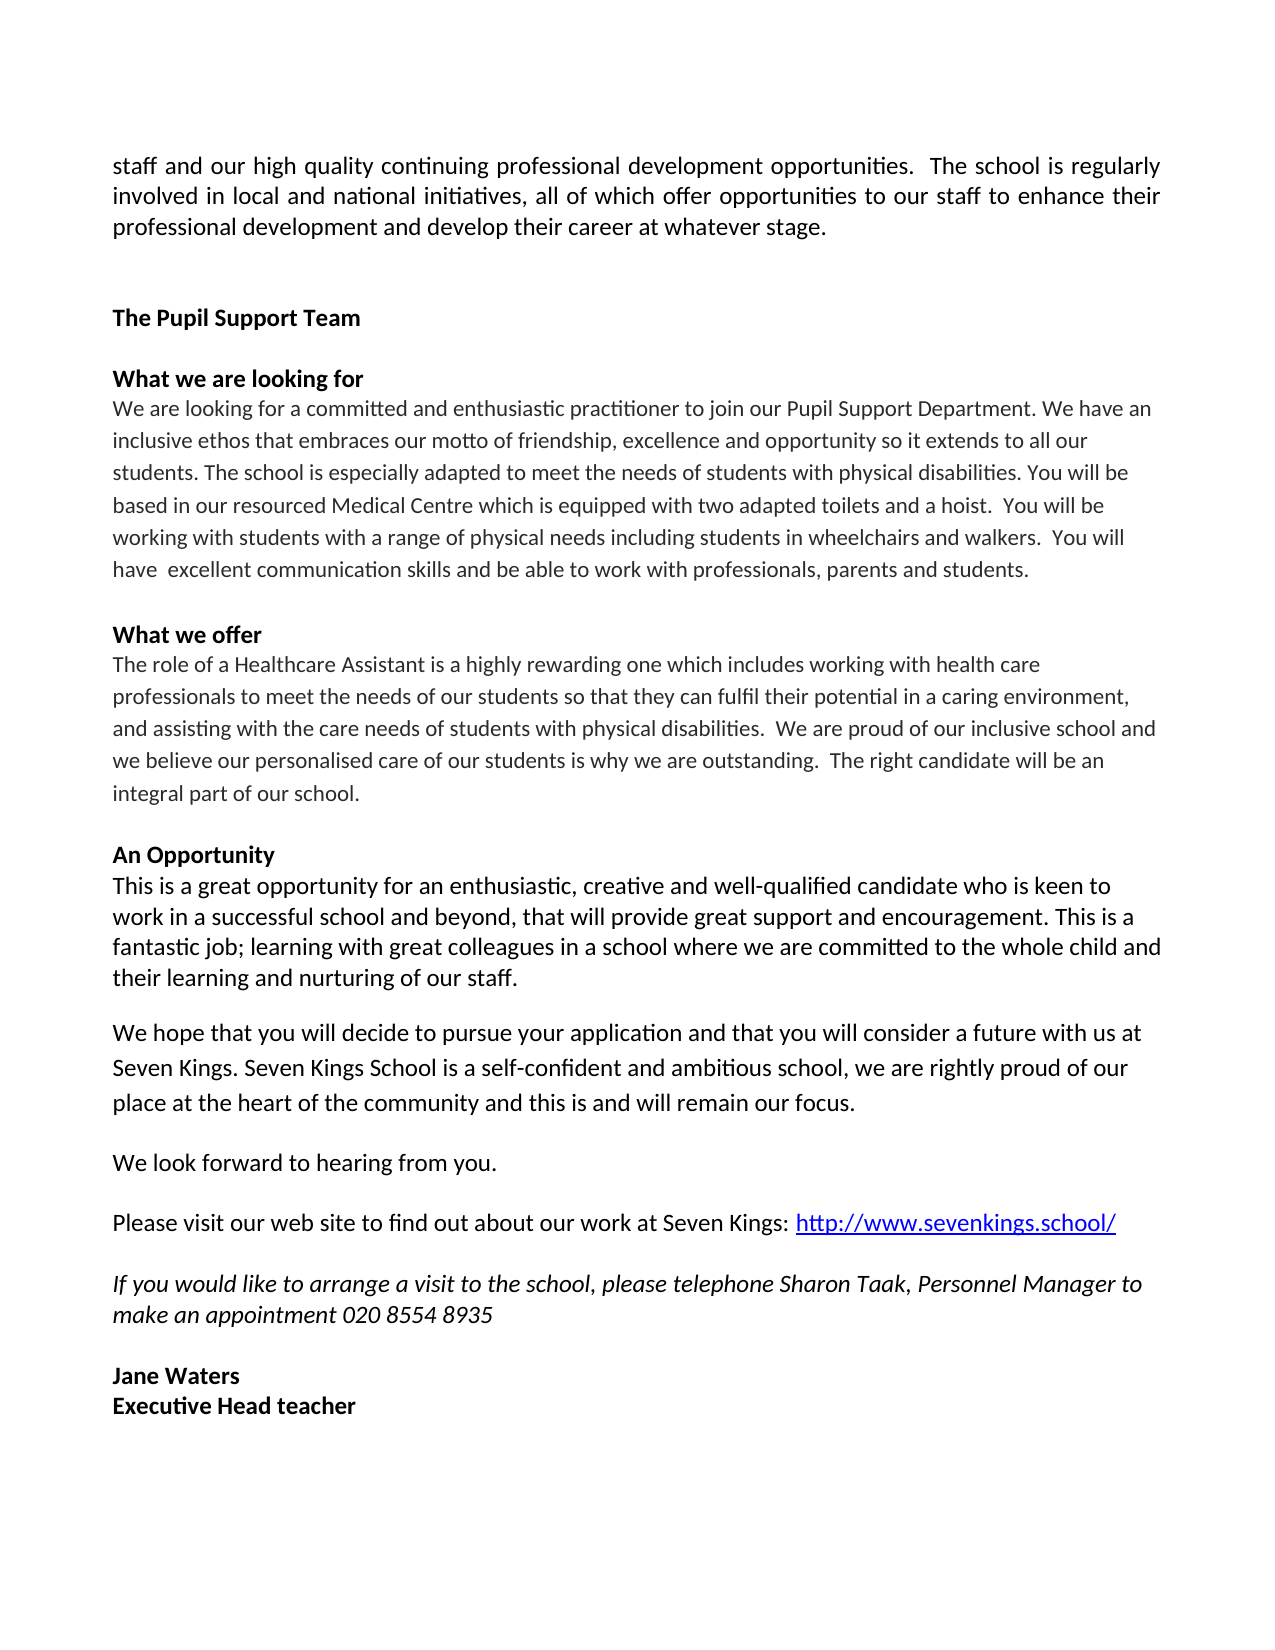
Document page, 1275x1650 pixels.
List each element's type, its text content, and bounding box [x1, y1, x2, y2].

text We are looking for a committed and enthusiastic practitioner to join our Pupil Support Department. We have an inclusive ethos that embraces our motto of friendship, excellence and opportunity so it extends to all our students. The school is especially adapted to meet the needs of students with physical disabilities. You will be based in our resourced Medical Centre which is equipped with two adapted toilets and a hoist. You will be working with students with a range of physical needs including students in wheelchairs and walkers. You will have excellent communication skills and be able to work with professionals, parents and students. [112, 394, 1162, 583]
text Please visit our web site to find out about our work at Seven Kings: http://www.sevenkings.school/ [112, 1207, 1162, 1238]
text We look forward to hearing from you. [112, 1147, 1162, 1178]
text Executive Head teacher [112, 1390, 1162, 1421]
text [112, 150, 1162, 242]
text The role of a Healthcare Assistant is a highly rewarding one which includes working with health care professionals to meet the needs of our students so that they can fulfil their potential in a caring environment, and assisting with the care needs of students with physical disabilities. We are proud of our inclusive school and we believe our personalised care of our students is why we are outstanding. The right candidate will be an integral part of our school. [112, 650, 1162, 807]
text Jane Waters [112, 1360, 1162, 1390]
text We hope that you will decide to pursue your application and that you will consider a future with us at Seven Kings. Seven Kings School is a self-confident and ambitious school, we are rightly proud of our place at the heart of the community and this is and will remain our focus. [112, 1017, 1162, 1118]
text An Opportunity [112, 840, 1162, 870]
text What we are looking for [112, 364, 1162, 394]
text This is a great opportunity for an enthusiastic, creative and well-qualified candidate who is keen to work in a successful school and beyond, that will provide great support and encouragement. This is a fantastic job; learning with great colleagues in a school where we are committed to the whole child and their learning and nurturing of our staff. [112, 870, 1162, 992]
text The Pupil Support Team [112, 303, 1162, 333]
text What we offer [112, 619, 1162, 650]
text If you would like to arrange a visit to the school, please telephone Sharon Taak, Personnel Manager to make an appointment 020 8554 8935 [112, 1268, 1162, 1329]
